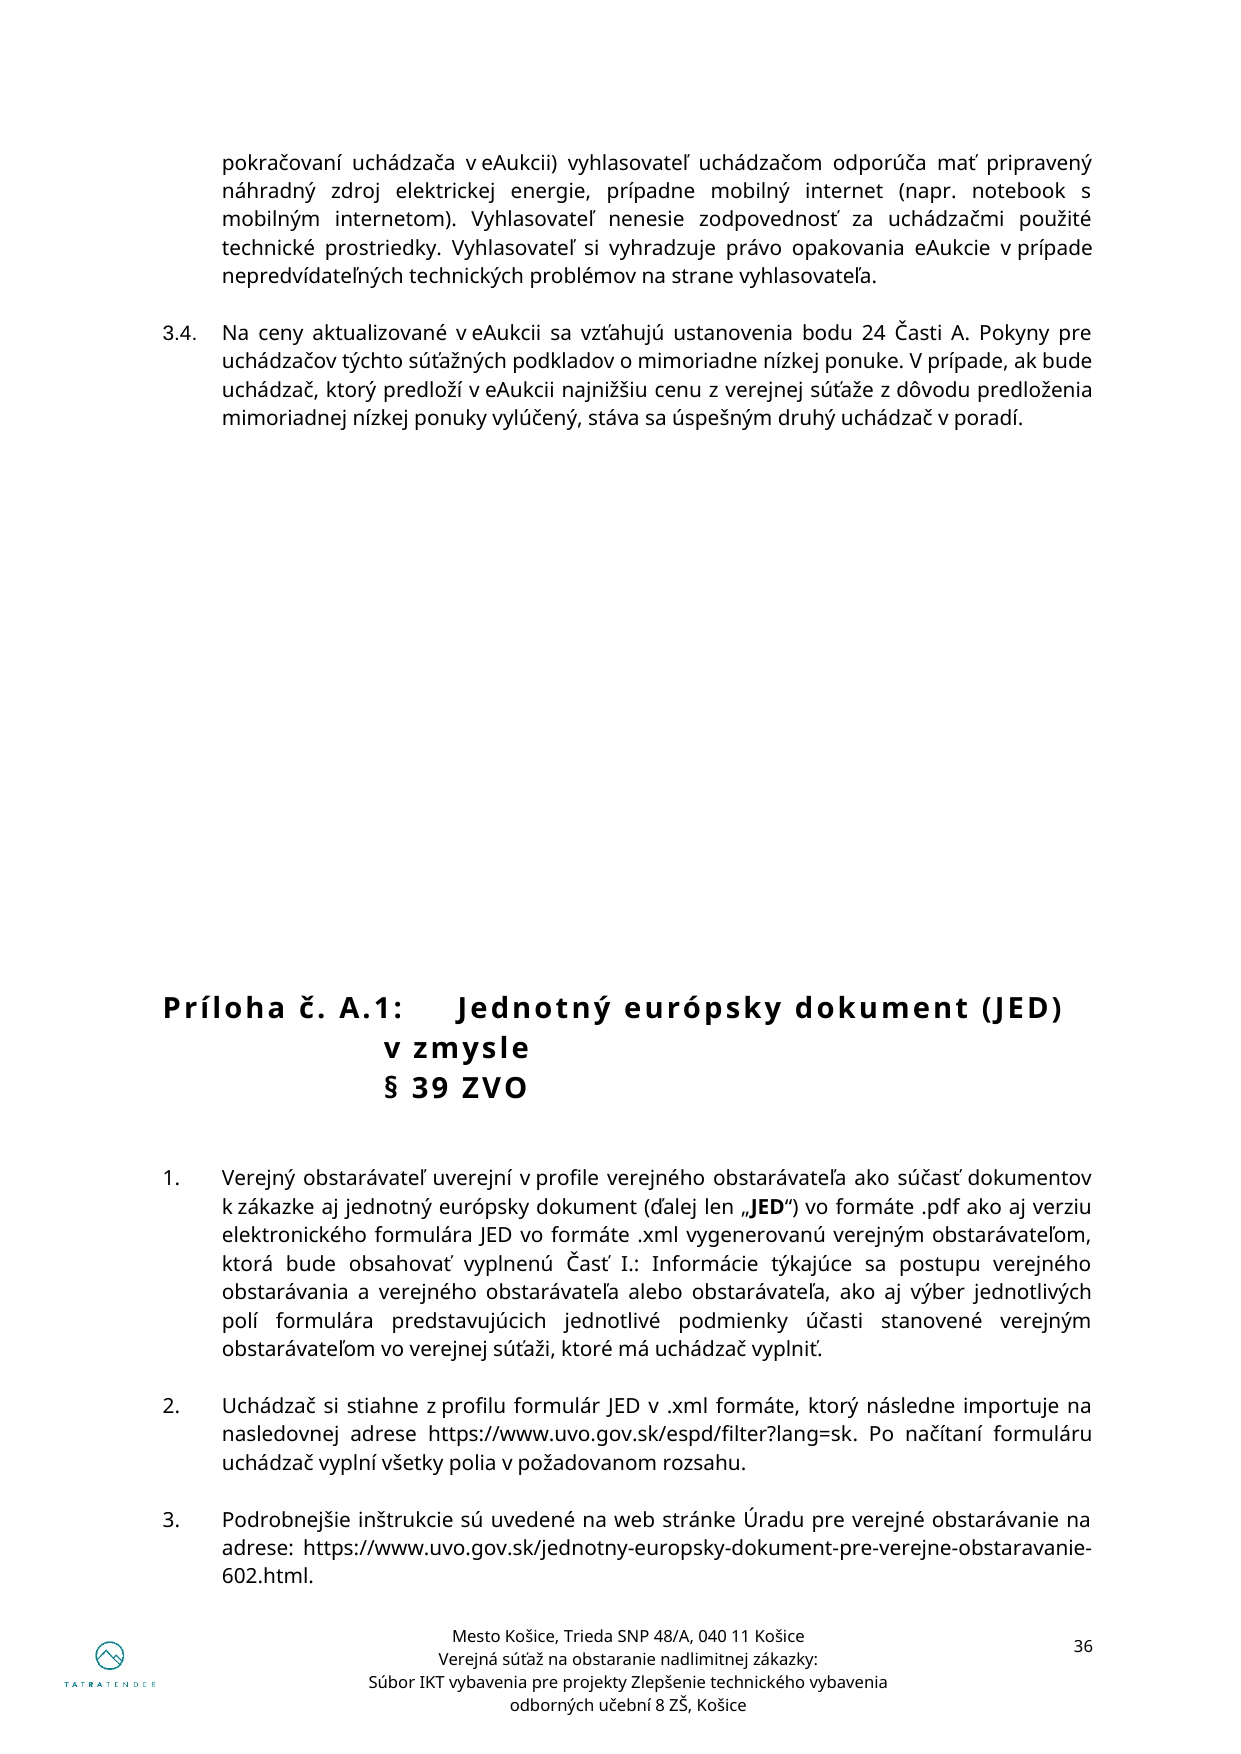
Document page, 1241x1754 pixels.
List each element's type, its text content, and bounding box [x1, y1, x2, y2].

subtitle Na ceny aktualizované v eAukcii sa vzťahujú ustanovenia bodu 24 Časti A. Pokyny pre uchádzačov týchto súťažných podkladov o mimoriadne nízkej ponuke. V prípade, ak bude uchádzač, ktorý predloží v eAukcii najnižšiu cenu z verejnej súťaže z dôvodu predloženia mimoriadnej nízkej ponuky vylúčený, stáva sa úspešným druhý uchádzač v poradí. [162, 318, 1093, 432]
list Uchádzač si stiahne z profilu formulár JED v .xml formáte, ktorý následne importuje na nasledovnej adrese https://www.uvo.gov.sk/espd/filter?lang=sk. Po načítaní formuláru uchádzač vyplní všetky polia v požadovanom rozsahu. [162, 1391, 1093, 1476]
text Príloha č. A.1: Jednotný európsky dokument (JED) v zmysle § 39 ZVO [162, 988, 1093, 1107]
list Verejný obstarávateľ uverejní v profile verejného obstarávateľa ako súčasť dokumentov k zákazke aj jednotný európsky dokument (ďalej len „JED“) vo formáte .pdf ako aj verziu elektronického formulára JED vo formáte .xml vygenerovanú verejným obstarávateľom, ktorá bude obsahovať vyplnenú Časť I.: Informácie týkajúce sa postupu verejného obstarávania a verejného obstarávateľa alebo obstarávateľa, ako aj výber jednotlivých polí formulára predstavujúcich jednotlivé podmienky účasti stanovené verejným obstarávateľom vo verejnej súťaži, ktoré má uchádzač vyplniť. [162, 1163, 1093, 1363]
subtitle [162, 148, 1093, 290]
picture [43, 1617, 176, 1711]
list Podrobnejšie inštrukcie sú uvedené na web stránke Úradu pre verejné obstarávanie na adrese: https://www.uvo.gov.sk/jednotny-europsky-dokument-pre-verejne-obstaravanie-602.html. [162, 1505, 1093, 1590]
